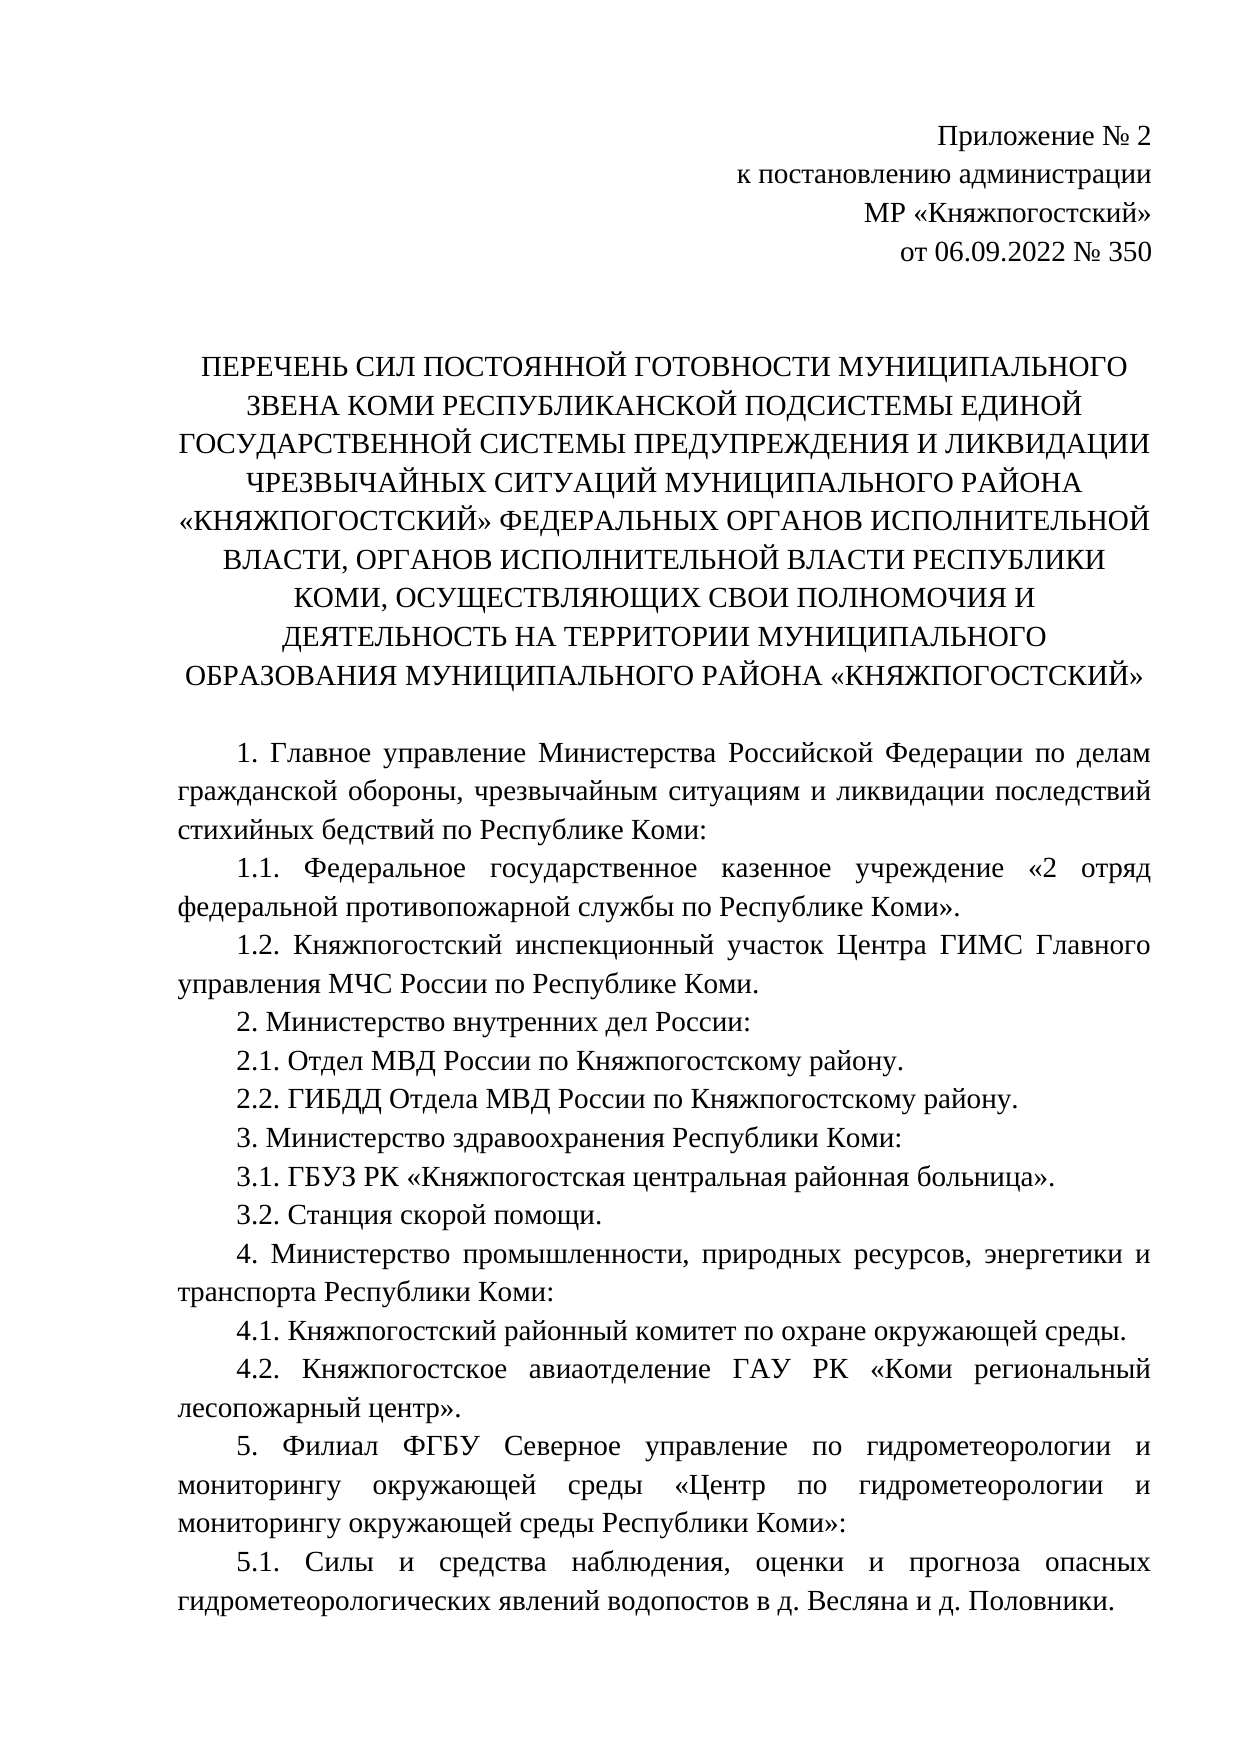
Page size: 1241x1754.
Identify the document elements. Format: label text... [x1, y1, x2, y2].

text от 06.09.2022 № 350 [177, 234, 1152, 267]
text 4. Министерство промышленности, природных ресурсов, энергетики и транспорта Республики Коми: [177, 1236, 1152, 1308]
text 5. Филиал ФГБУ Северное управление по гидрометеорологии и мониторингу окружающей среды «Центр по гидрометеорологии и мониторингу окружающей среды Республики Коми»: [177, 1428, 1152, 1539]
text МР «Княжпогостский» [177, 195, 1152, 229]
text 2.1. Отдел МВД России по Княжпогостскому району. [177, 1043, 1152, 1077]
text к постановлению администрации [177, 157, 1152, 190]
text 2.2. ГИБДД Отдела МВД России по Княжпогостскому району. [177, 1082, 1152, 1115]
text 4.2. Княжпогостское авиаотделение ГАУ РК «Коми региональный лесопожарный центр». [177, 1351, 1152, 1423]
text 3.2. Станция скорой помощи. [177, 1197, 1152, 1231]
text Приложение № 2 [177, 118, 1152, 152]
text 1.2. Княжпогостский инспекционный участок Центра ГИМС Главного управления МЧС России по Республике Коми. [177, 927, 1152, 999]
text 3. Министерство здравоохранения Республики Коми: [177, 1120, 1152, 1154]
text 2. Министерство внутренних дел России: [177, 1004, 1152, 1038]
text 5.1. Силы и средства наблюдения, оценки и прогноза опасных гидрометеорологических явлений водопостов в д. Весляна и д. Половники. [177, 1544, 1152, 1616]
text 1.1. Федеральное государственное казенное учреждение «2 отряд федеральной противопожарной службы по Республике Коми». [177, 850, 1152, 922]
text 1. Главное управление Министерства Российской Федерации по делам гражданской обороны, чрезвычайным ситуациям и ликвидации последствий стихийных бедствий по Республике Коми: [177, 735, 1152, 845]
text 4.1. Княжпогостский районный комитет по охране окружающей среды. [177, 1313, 1152, 1346]
text ПЕРЕЧЕНЬ СИЛ ПОСТОЯННОЙ ГОТОВНОСТИ МУНИЦИПАЛЬНОГО ЗВЕНА КОМИ РЕСПУБЛИКАНСКОЙ ПОДСИСТЕМЫ ЕДИНОЙ ГОСУДАРСТВЕННОЙ СИСТЕМЫ ПРЕДУПРЕЖДЕНИЯ И ЛИКВИДАЦИИ ЧРЕЗВЫЧАЙНЫХ СИТУАЦИЙ МУНИЦИПАЛЬНОГО РАЙОНА «КНЯЖПОГОСТСКИЙ» ФЕДЕРАЛЬНЫХ ОРГАНОВ ИСПОЛНИТЕЛЬНОЙ ВЛАСТИ, ОРГАНОВ ИСПОЛНИТЕЛЬНОЙ ВЛАСТИ РЕСПУБЛИКИ КОМИ, ОСУЩЕСТВЛЯЮЩИХ СВОИ ПОЛНОМОЧИЯ И ДЕЯТЕЛЬНОСТЬ НА ТЕРРИТОРИИ МУНИЦИПАЛЬНОГО ОБРАЗОВАНИЯ МУНИЦИПАЛЬНОГО РАЙОНА «КНЯЖПОГОСТСКИЙ» [177, 349, 1152, 691]
text 3.1. ГБУЗ РК «Княжпогостская центральная районная больница». [177, 1159, 1152, 1192]
